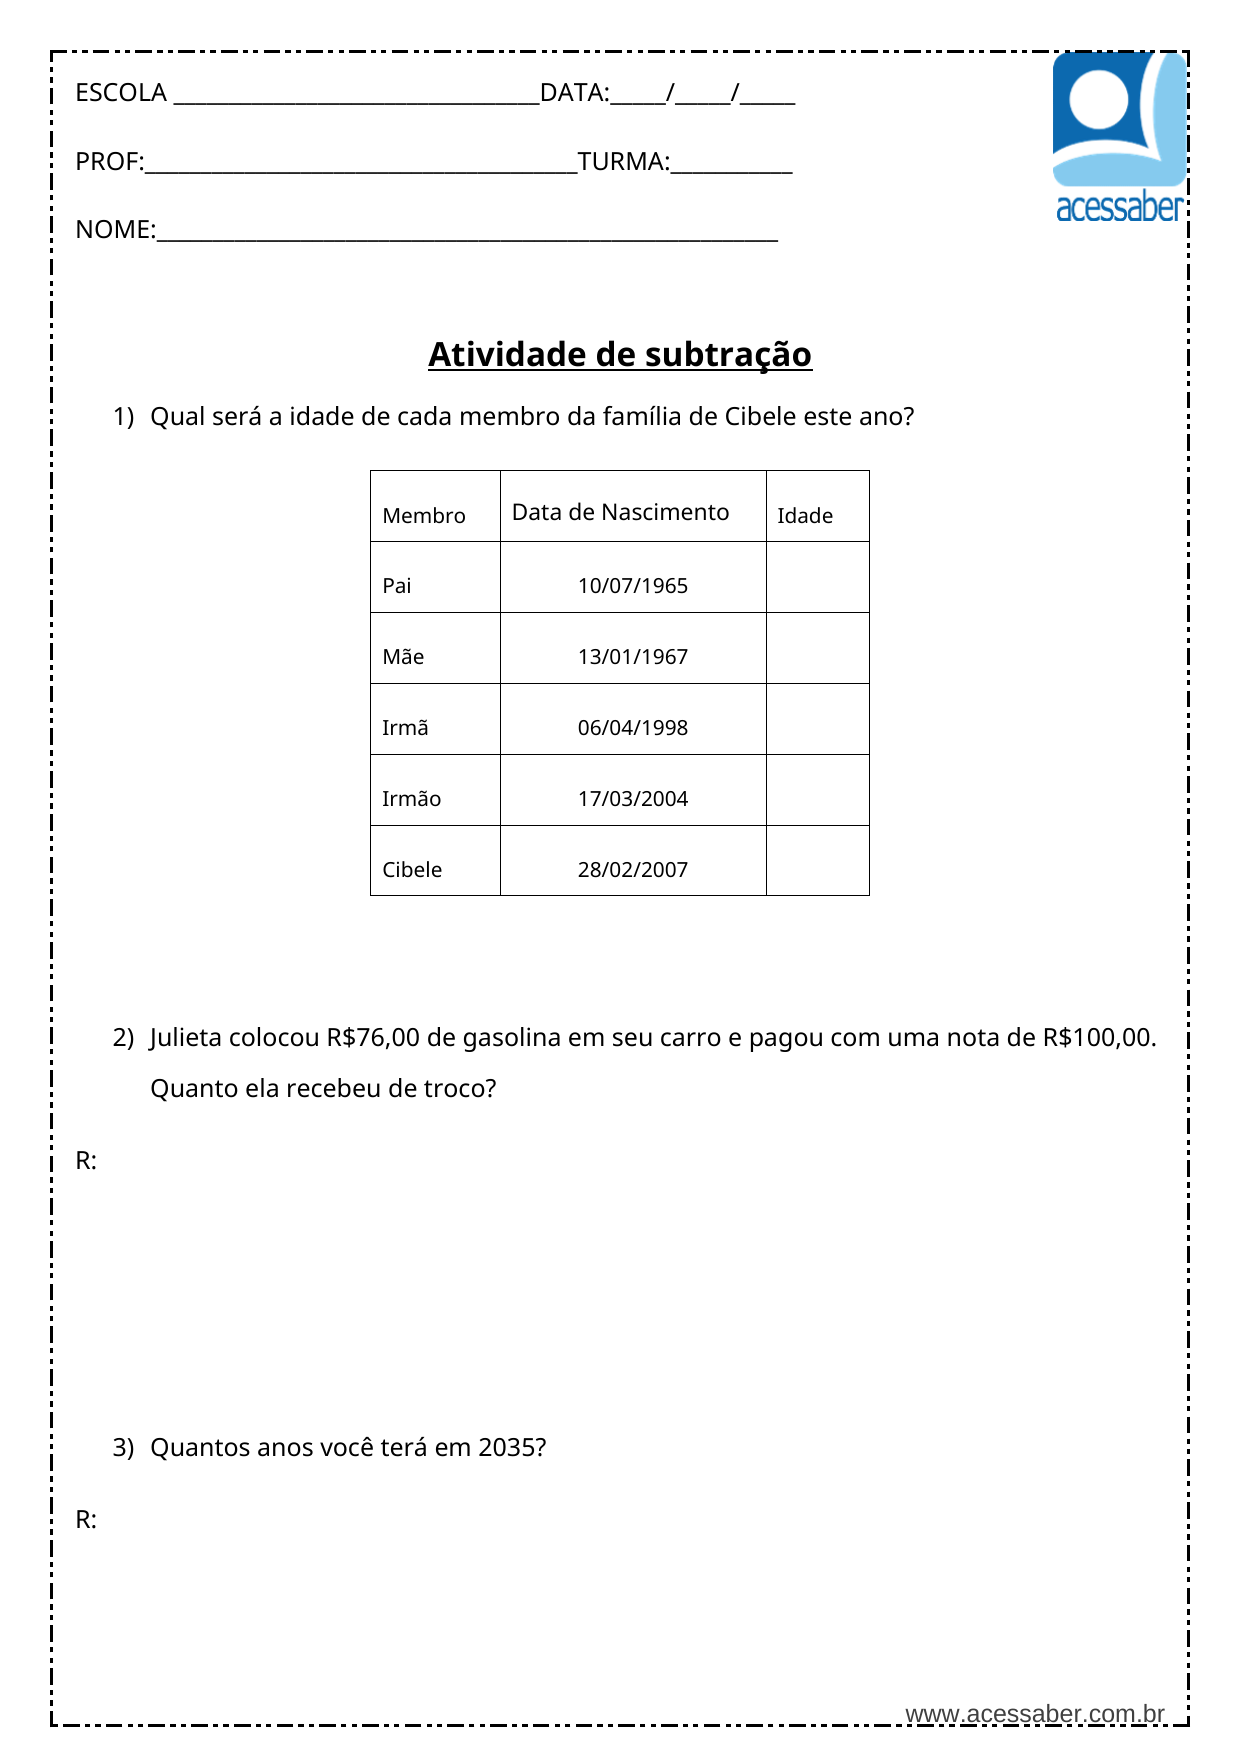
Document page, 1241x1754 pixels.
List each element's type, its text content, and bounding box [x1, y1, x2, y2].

list Quantos anos você terá em 2035? [112, 1430, 1165, 1464]
table_header Data de Nascimento [501, 471, 766, 541]
text R: [75, 1142, 1165, 1176]
table_cell Irmão [371, 755, 500, 824]
text NOME:________________________________________________________ [75, 211, 1165, 245]
text R: [75, 1502, 1165, 1536]
table_cell 17/03/2004 [501, 755, 766, 824]
table_cell [767, 755, 869, 824]
table_cell [767, 542, 869, 612]
table_cell 13/01/1967 [501, 613, 766, 683]
text ESCOLA _________________________________DATA:_____/_____/_____ [75, 75, 1165, 109]
text PROF:_______________________________________TURMA:___________ [75, 143, 1165, 177]
table_cell 10/07/1965 [501, 542, 766, 612]
table_cell Cibele [371, 826, 500, 895]
table_cell [767, 826, 869, 895]
text Atividade de subtração [75, 330, 1165, 376]
table_header Idade [767, 471, 869, 541]
table_cell [767, 613, 869, 683]
picture [1052, 50, 1187, 221]
table_cell Mãe [371, 613, 500, 683]
list Julieta colocou R$76,00 de gasolina em seu carro e pagou com uma nota de R$100,00. Quanto ela recebeu de troco? [112, 1019, 1165, 1104]
table_cell 06/04/1998 [501, 684, 766, 754]
table_cell 28/02/2007 [501, 826, 766, 895]
list Qual será a idade de cada membro da família de Cibele este ano? [112, 398, 1165, 433]
table_cell Pai [371, 542, 500, 612]
table_cell Irmã [371, 684, 500, 754]
table_header Membro [371, 471, 500, 541]
table_cell [767, 684, 869, 754]
